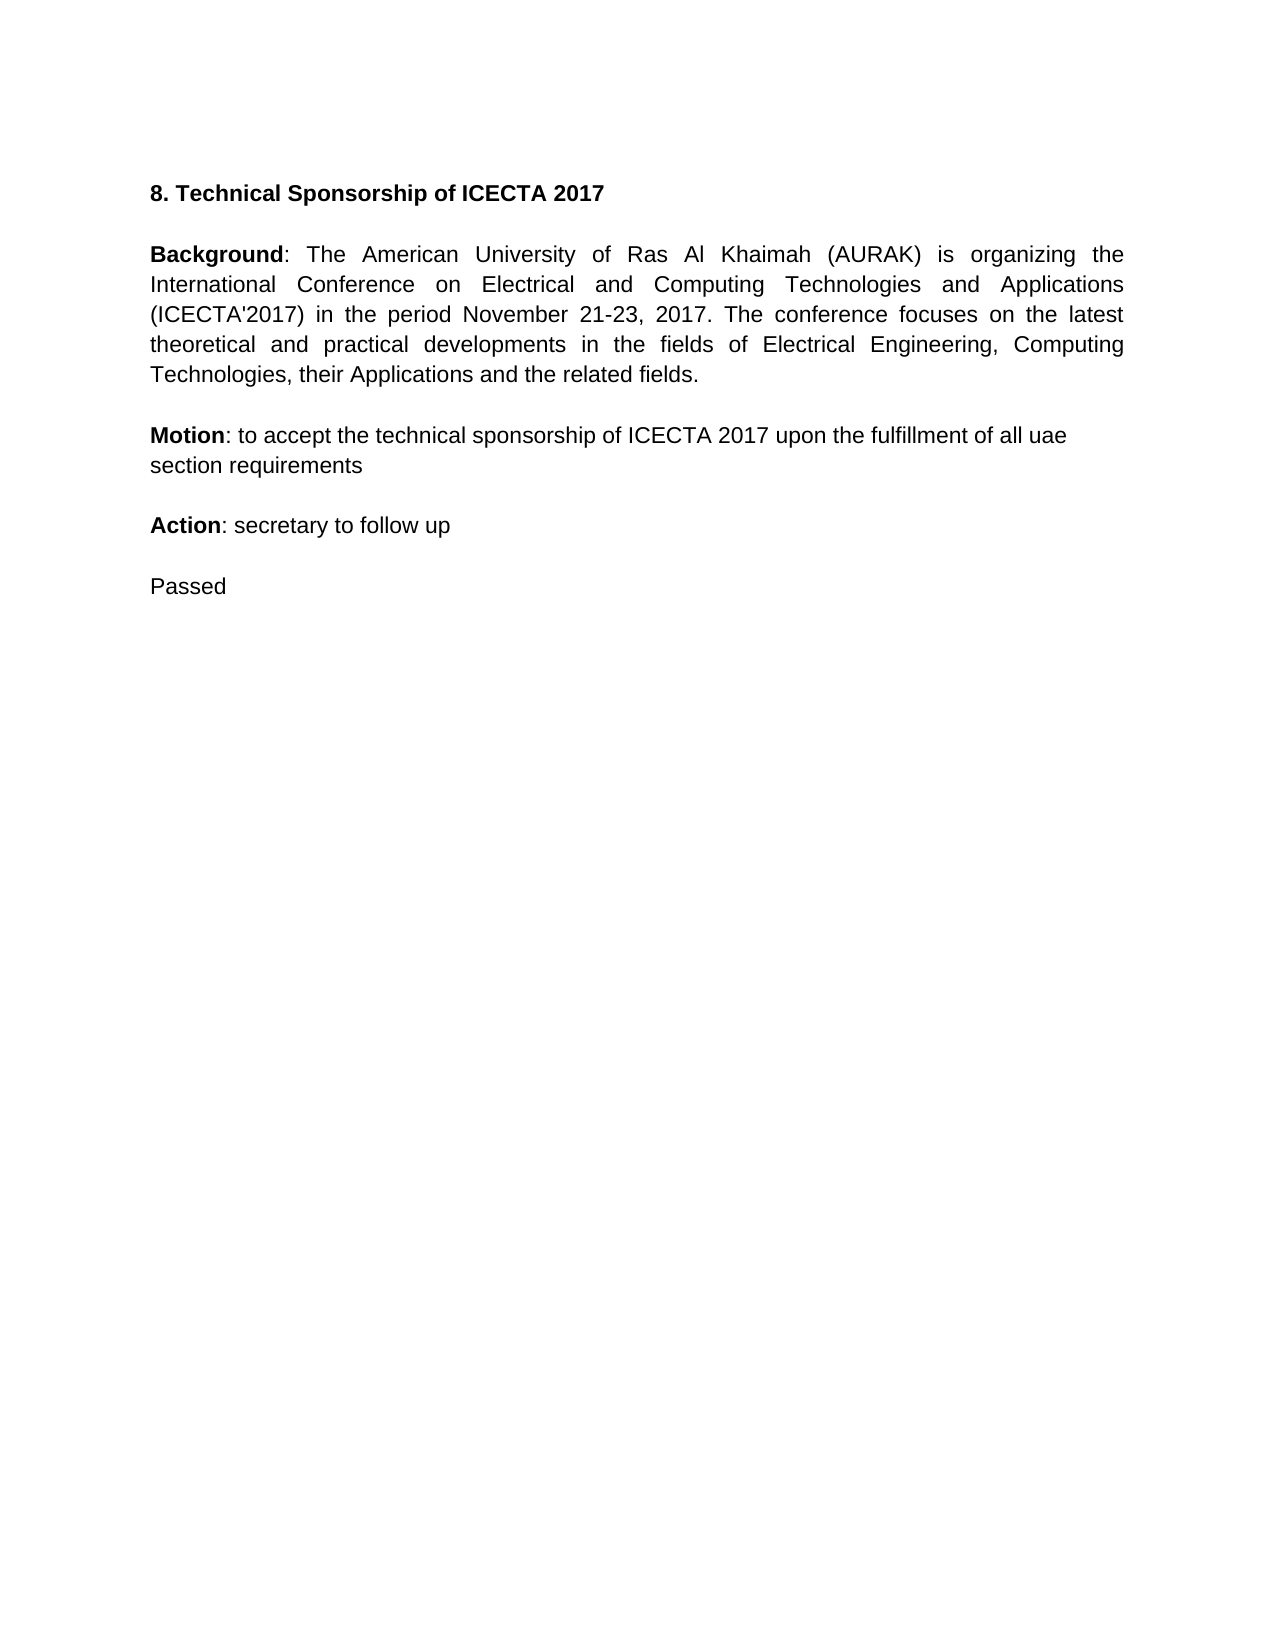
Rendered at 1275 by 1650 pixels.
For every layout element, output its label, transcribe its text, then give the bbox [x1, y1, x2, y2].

text 8. Technical Sponsorship of ICECTA 2017 [150, 180, 1125, 207]
text Motion: to accept the technical sponsorship of ICECTA 2017 upon the fulfillment of all uae section requirements [150, 422, 1125, 478]
text Passed [150, 573, 1125, 599]
text Action: secretary to follow up [150, 512, 1125, 539]
text Background: The American University of Ras Al Khaimah (AURAK) is organizing the International Conference on Electrical and Computing Technologies and Applications (ICECTA'2017) in the period November 21-23, 2017. The conference focuses on the latest theoretical and practical developments in the fields of Electrical Engineering, Computing Technologies, their Applications and the related fields. [150, 241, 1125, 388]
